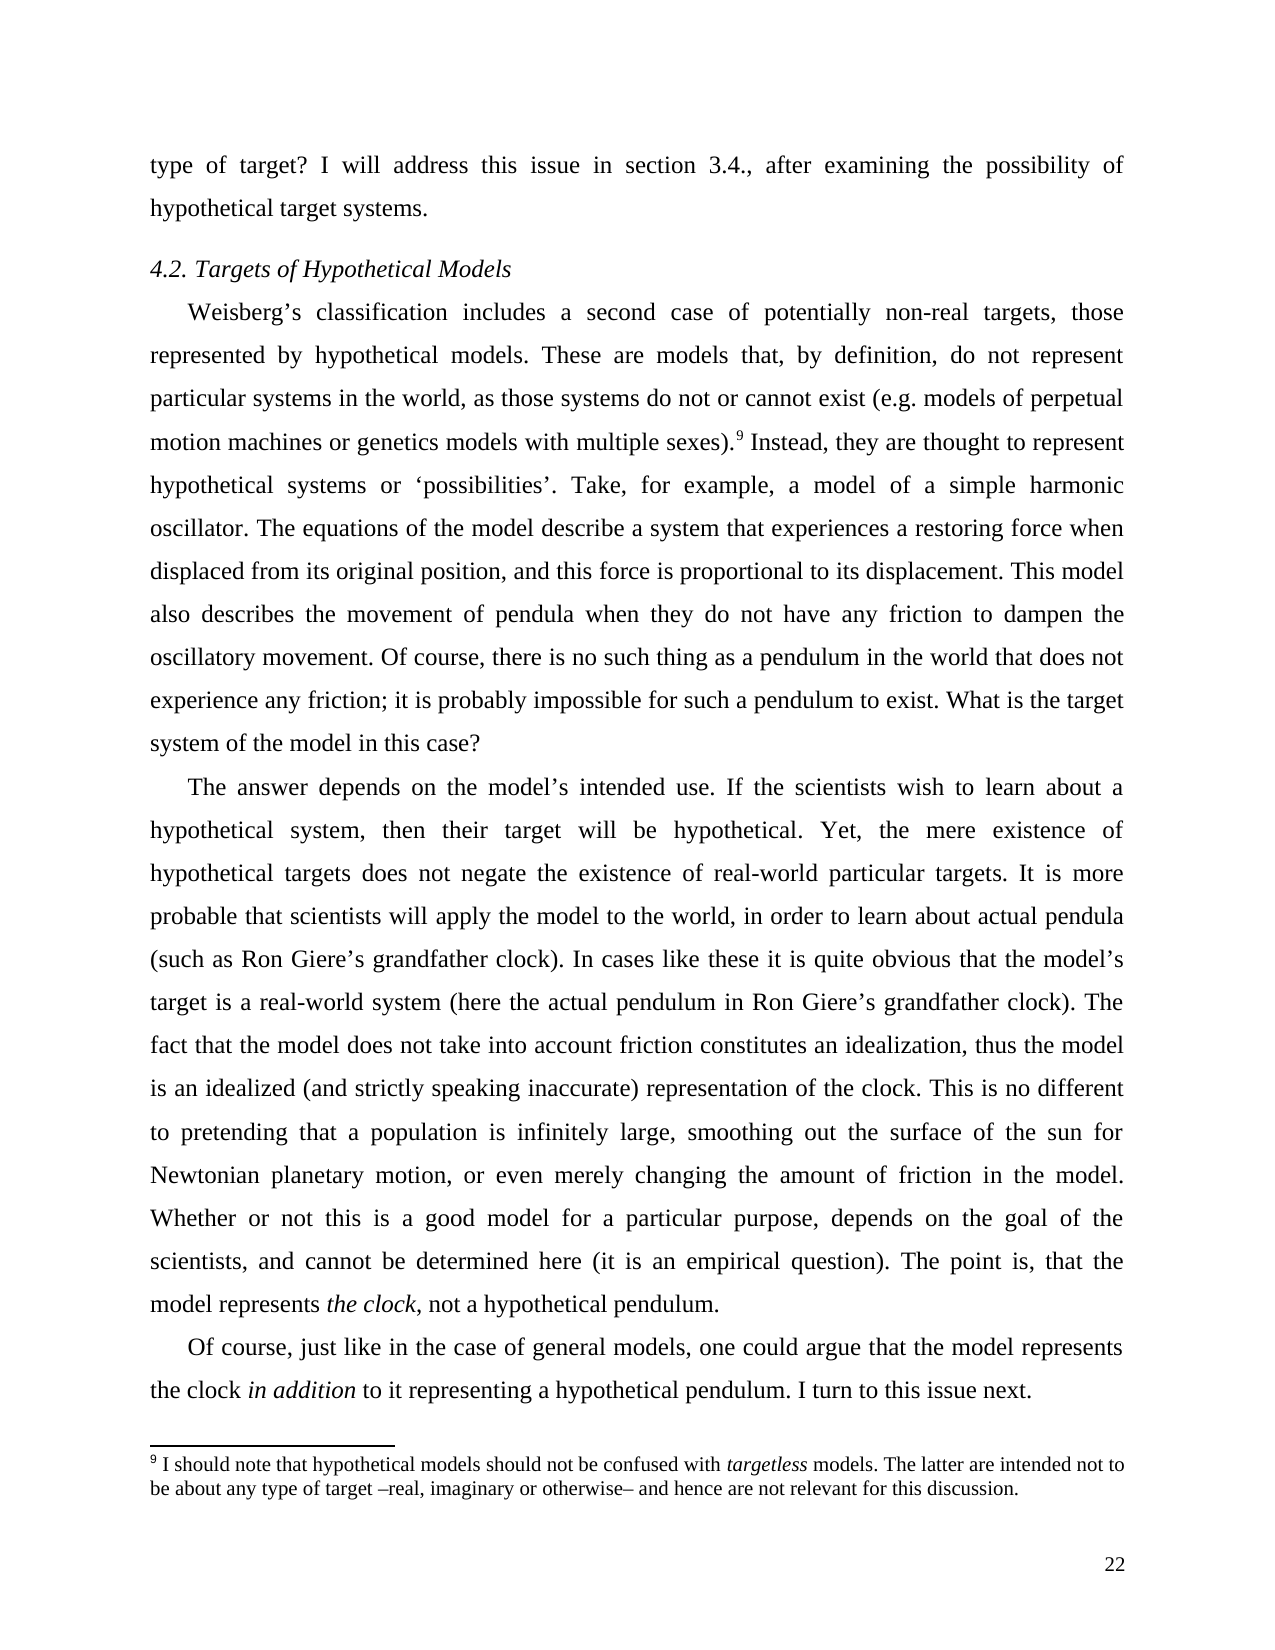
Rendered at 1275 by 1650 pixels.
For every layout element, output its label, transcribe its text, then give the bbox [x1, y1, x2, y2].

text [150, 150, 1125, 222]
text Of course, just like in the case of general models, one could argue that the model represents the clock in addition to it representing a hypothetical pendulum. I turn to this issue next. [150, 1332, 1125, 1404]
text Weisberg’s classification includes a second case of potentially non-real targets, those represented by hypothetical models. These are models that, by definition, do not represent particular systems in the world, as those systems do not or cannot exist (e.g. models of perpetual motion machines or genetics models with multiple sexes). Instead, they are thought to represent hypothetical systems or ‘possibilities’. Take, for example, a model of a simple harmonic oscillator. The equations of the model describe a system that experiences a restoring force when displaced from its original position, and this force is proportional to its displacement. This model also describes the movement of pendula when they do not have any friction to dampen the oscillatory movement. Of course, there is no such thing as a pendulum in the world that does not experience any friction; it is probably impossible for such a pendulum to exist. What is the target system of the model in this case? [150, 297, 1125, 757]
list Targets of Hypothetical Models [150, 254, 1125, 283]
text The answer depends on the model’s intended use. If the scientists wish to learn about a hypothetical system, then their target will be hypothetical. Yet, the mere existence of hypothetical targets does not negate the existence of real-world particular targets. It is more probable that scientists will apply the model to the world, in order to learn about actual pendula (such as Ron Giere’s grandfather clock). In cases like these it is quite obvious that the model’s target is a real-world system (here the actual pendulum in Ron Giere’s grandfather clock). The fact that the model does not take into account friction constitutes an idealization, thus the model is an idealized (and strictly speaking inaccurate) representation of the clock. This is no different to pretending that a population is infinitely large, smoothing out the surface of the sun for Newtonian planetary motion, or even merely changing the amount of friction in the model. Whether or not this is a good model for a particular purpose, depends on the goal of the scientists, and cannot be determined here (it is an empirical question). The point is, that the model represents the clock, not a hypothetical pendulum. [150, 772, 1125, 1318]
